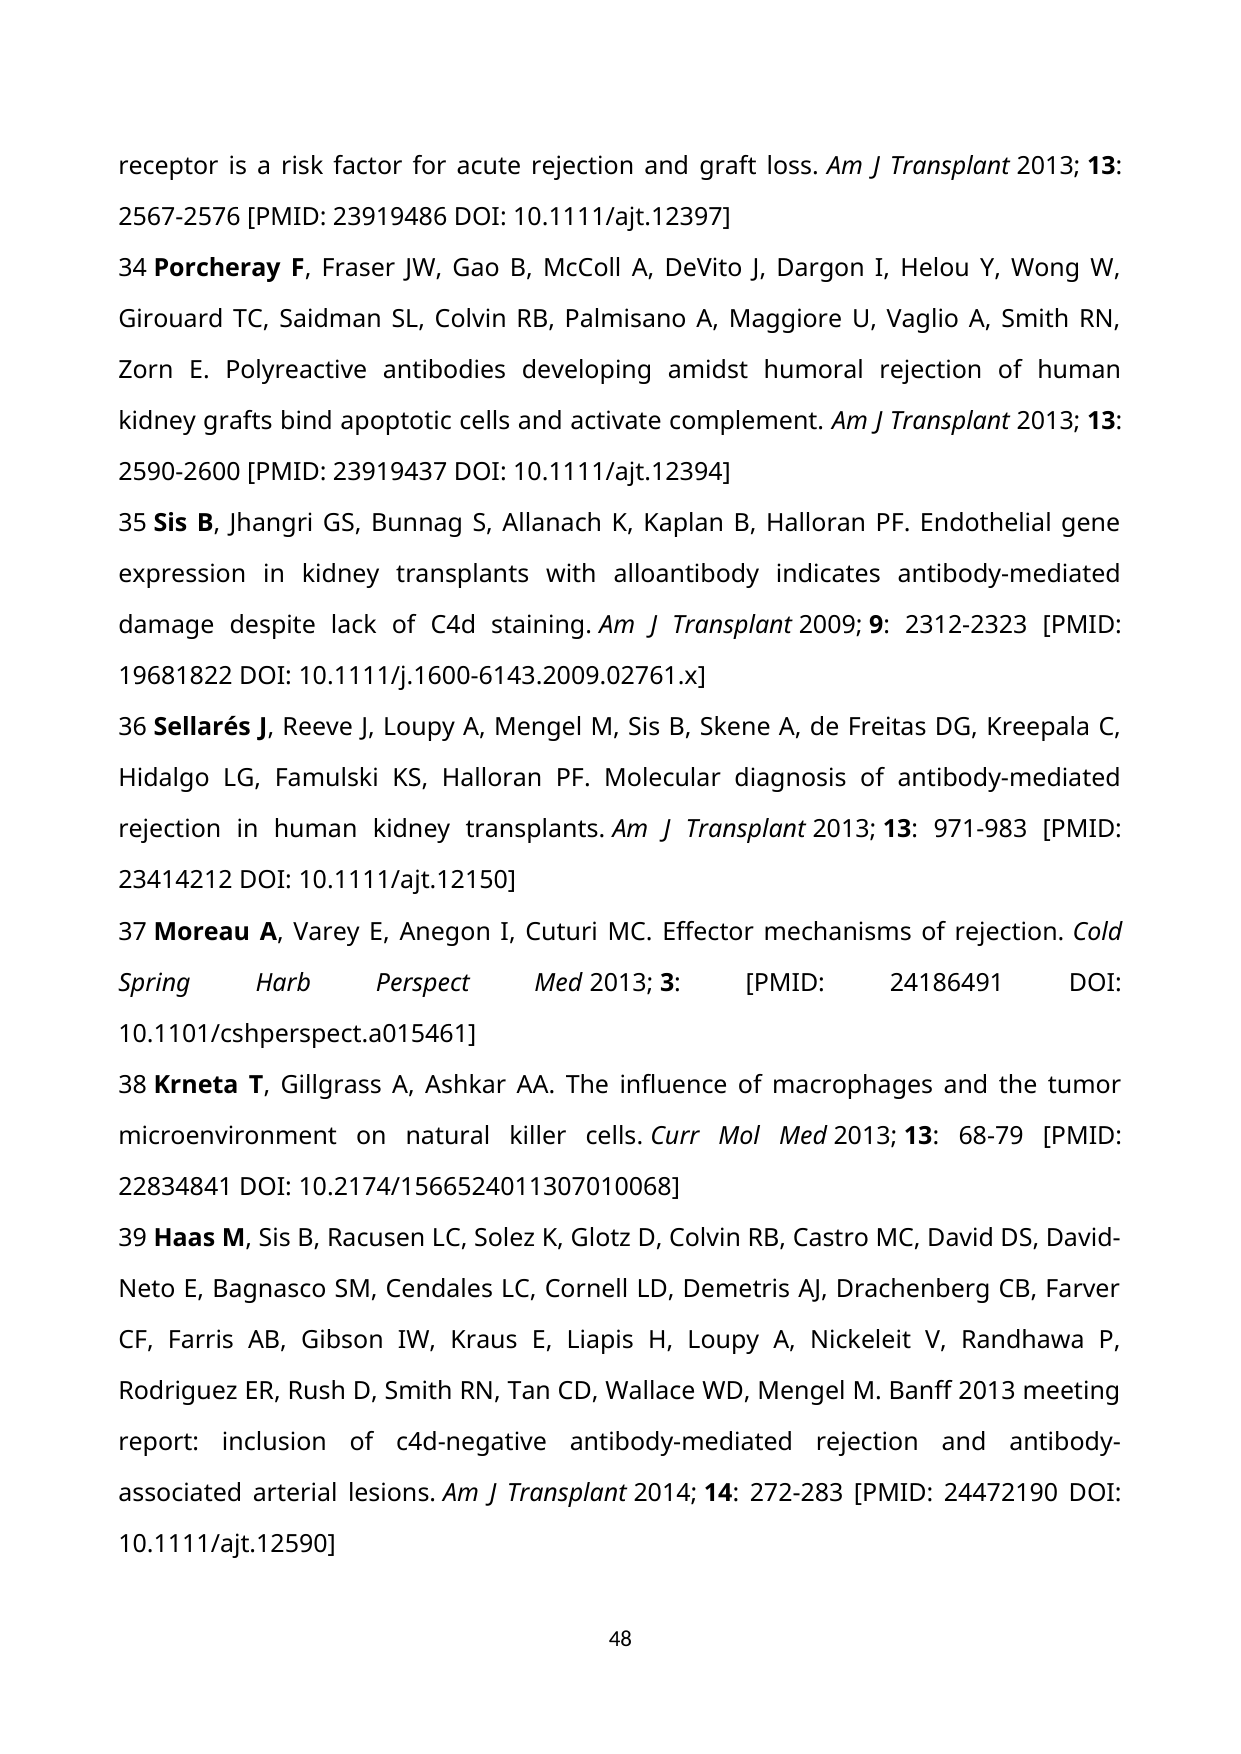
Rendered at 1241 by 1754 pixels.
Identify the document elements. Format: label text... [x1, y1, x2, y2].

text 34 Porcheray F, Fraser JW, Gao B, McColl A, DeVito J, Dargon I, Helou Y, Wong W, Girouard TC, Saidman SL, Colvin RB, Palmisano A, Maggiore U, Vaglio A, Smith RN, Zorn E. Polyreactive antibodies developing amidst humoral rejection of human kidney grafts bind apoptotic cells and activate complement. Am J Transplant 2013; 13: 2590-2600 [PMID: 23919437 DOI: 10.1111/ajt.12394] [118, 250, 1122, 488]
text 39 Haas M, Sis B, Racusen LC, Solez K, Glotz D, Colvin RB, Castro MC, David DS, David-Neto E, Bagnasco SM, Cendales LC, Cornell LD, Demetris AJ, Drachenberg CB, Farver CF, Farris AB, Gibson IW, Kraus E, Liapis H, Loupy A, Nickeleit V, Randhawa P, Rodriguez ER, Rush D, Smith RN, Tan CD, Wallace WD, Mengel M. Banff 2013 meeting report: inclusion of c4d-negative antibody-mediated rejection and antibody-associated arterial lesions. Am J Transplant 2014; 14: 272-283 [PMID: 24472190 DOI: 10.1111/ajt.12590] [118, 1219, 1122, 1560]
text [118, 148, 1122, 233]
text 35 Sis B, Jhangri GS, Bunnag S, Allanach K, Kaplan B, Halloran PF. Endothelial gene expression in kidney transplants with alloantibody indicates antibody-mediated damage despite lack of C4d staining. Am J Transplant 2009; 9: 2312-2323 [PMID: 19681822 DOI: 10.1111/j.1600-6143.2009.02761.x] [118, 505, 1122, 692]
text 38 Krneta T, Gillgrass A, Ashkar AA. The influence of macrophages and the tumor microenvironment on natural killer cells. Curr Mol Med 2013; 13: 68-79 [PMID: 22834841 DOI: 10.2174/1566524011307010068] [118, 1066, 1122, 1202]
text 36 Sellarés J, Reeve J, Loupy A, Mengel M, Sis B, Skene A, de Freitas DG, Kreepala C, Hidalgo LG, Famulski KS, Halloran PF. Molecular diagnosis of antibody-mediated rejection in human kidney transplants. Am J Transplant 2013; 13: 971-983 [PMID: 23414212 DOI: 10.1111/ajt.12150] [118, 709, 1122, 896]
text 37 Moreau A, Varey E, Anegon I, Cuturi MC. Effector mechanisms of rejection. Cold Spring Harb Perspect Med 2013; 3: [PMID: 24186491 DOI: 10.1101/cshperspect.a015461] [118, 913, 1122, 1049]
